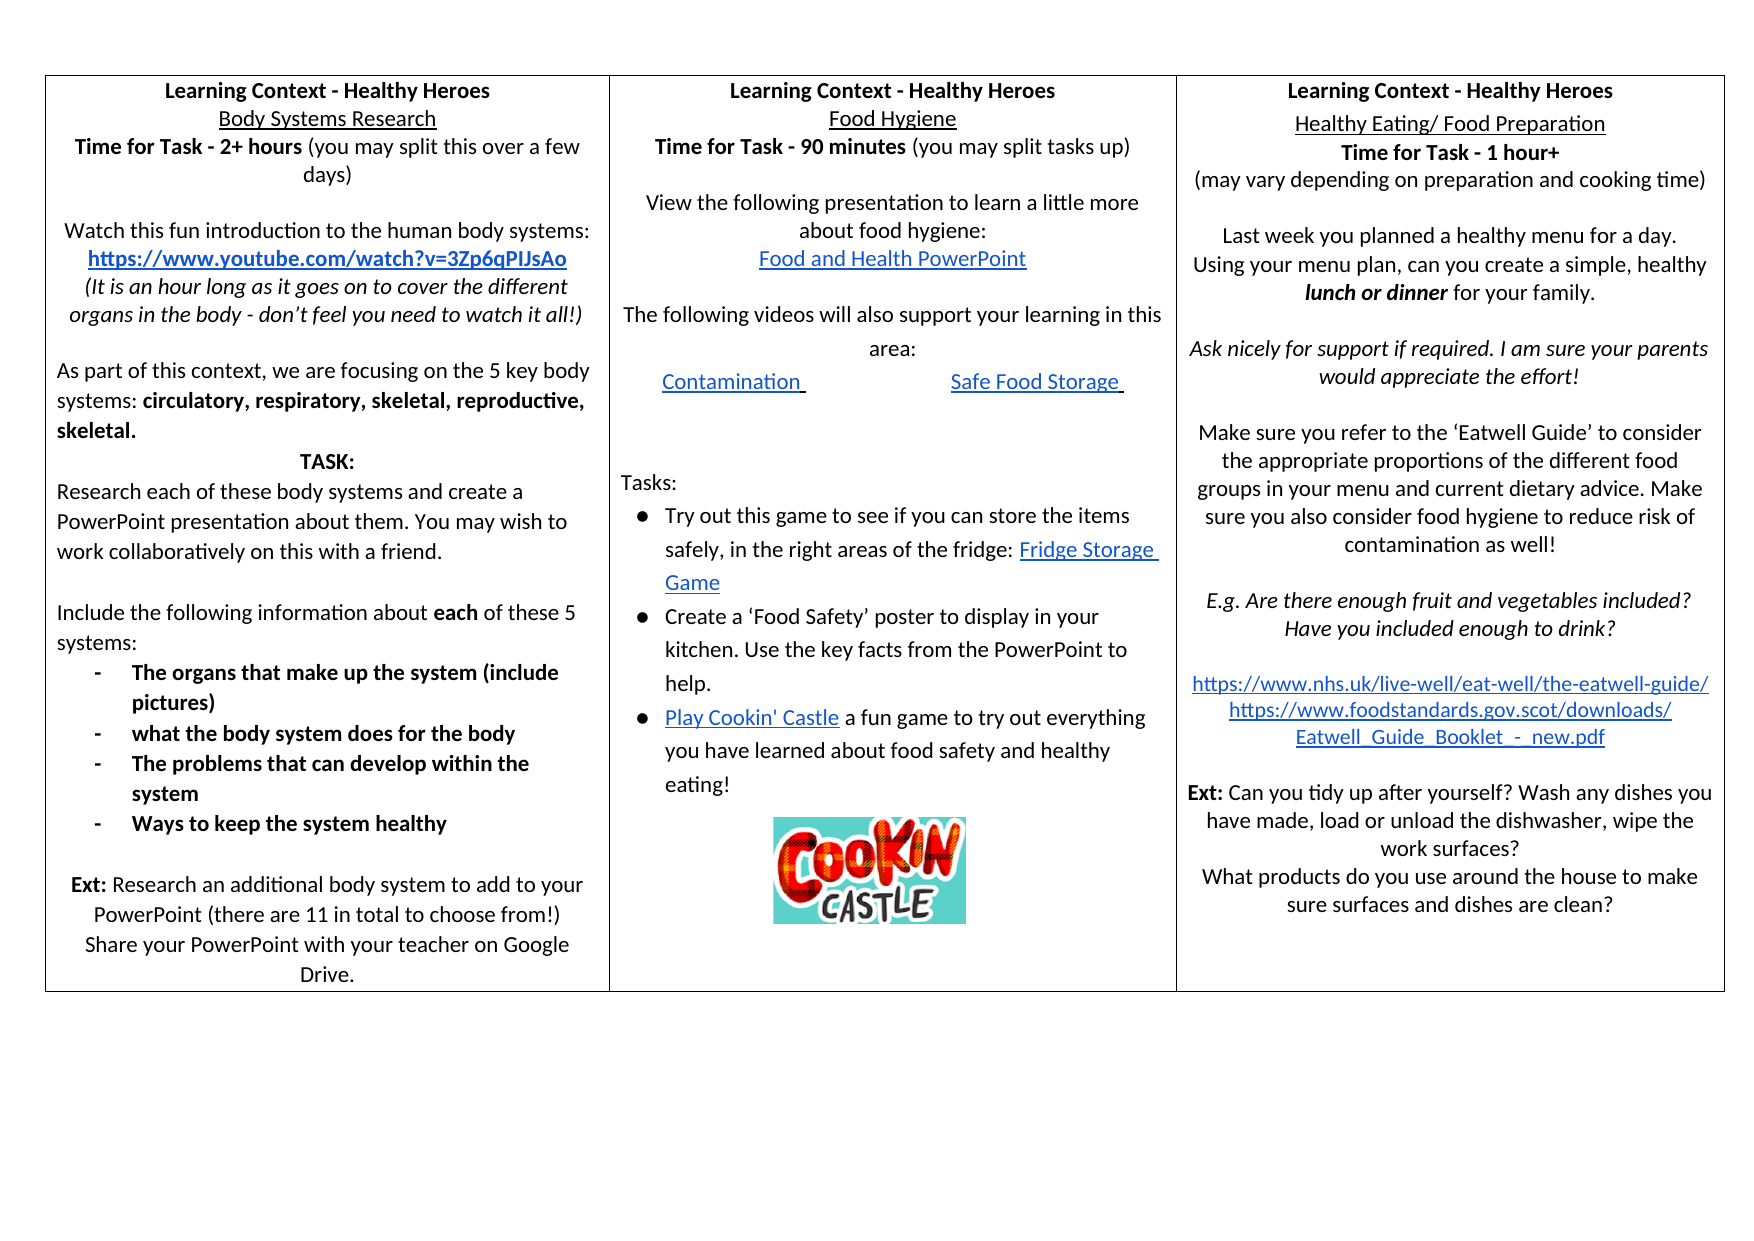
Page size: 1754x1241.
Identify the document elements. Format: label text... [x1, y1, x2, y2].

picture [773, 817, 966, 924]
table_cell Learning Context - Healthy Heroes Healthy Eating/ Food Preparation Time for Task - 1 hour+ (may vary depending on preparation and cooking time) Last week you planned a healthy menu for a day. Using your menu plan, can you create a simple, healthy lunch or dinner for your family. Ask nicely for support if required. I am sure your parents would appreciate the effort! Make sure you refer to the ‘Eatwell Guide’ to consider the appropriate proportions of the different food groups in your menu and current dietary advice. Make sure you also consider food hygiene to reduce risk of contamination as well! E.g. Are there enough fruit and vegetables included? Have you included enough to drink? https://www.nhs.uk/live-well/eat-well/the-eatwell-guide/ https://www.foodstandards.gov.scot/downloads/Eatwell_Guide_Booklet_-_new.pdf Ext: Can you tidy up after yourself? Wash any dishes you have made, load or unload the dishwasher, wipe the work surfaces? What products do you use around the house to make sure surfaces and dishes are clean? [1177, 76, 1724, 991]
table_cell Learning Context - Healthy Heroes Food Hygiene Time for Task - 90 minutes (you may split tasks up) View the following presentation to learn a little more about food hygiene: Food and Health PowerPoint The following videos will also support your learning in this area: Contamination Safe Food Storage Tasks: Try out this game to see if you can store the items safely, in the right areas of the fridge: Fridge Storage Game Create a ‘Food Safety’ poster to display in your kitchen. Use the key facts from the PowerPoint to help. Play Cookin' Castle a fun game to try out everything you have learned about food safety and healthy eating! [610, 76, 1176, 991]
table_cell Learning Context - Healthy Heroes Body Systems Research Time for Task - 2+ hours (you may split this over a few days) Watch this fun introduction to the human body systems: https://www.youtube.com/watch?v=3Zp6qPIJsAo (It is an hour long as it goes on to cover the different organs in the body - don’t feel you need to watch it all!) As part of this context, we are focusing on the 5 key body systems: circulatory, respiratory, skeletal, reproductive, skeletal. TASK: Research each of these body systems and create a PowerPoint presentation about them. You may wish to work collaboratively on this with a friend. Include the following information about each of these 5 systems: The organs that make up the system (include pictures) what the body system does for the body The problems that can develop within the system Ways to keep the system healthy Ext: Research an additional body system to add to your PowerPoint (there are 11 in total to choose from!) Share your PowerPoint with your teacher on Google Drive. [46, 76, 609, 991]
